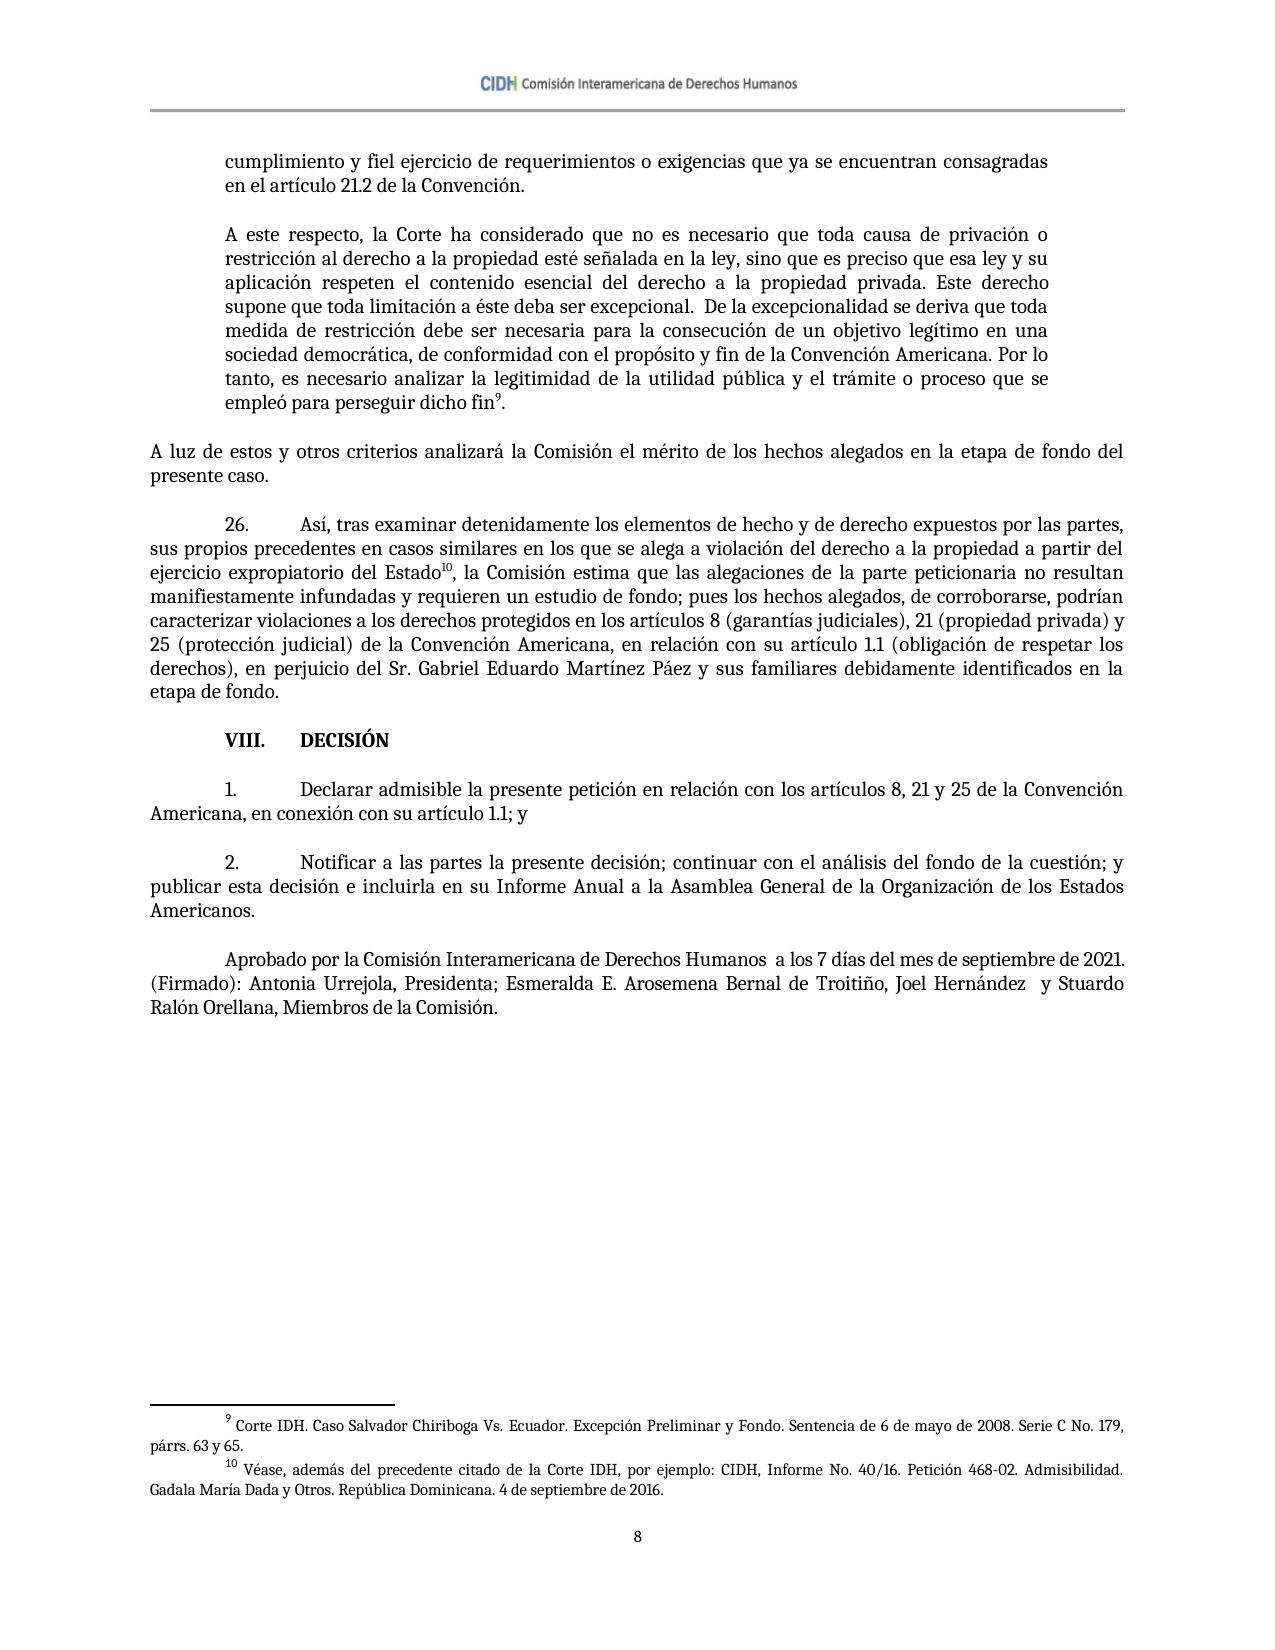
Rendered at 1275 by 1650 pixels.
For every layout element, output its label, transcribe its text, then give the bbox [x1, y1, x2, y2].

text 26. Así, tras examinar detenidamente los elementos de hecho y de derecho expuestos por las partes, sus propios precedentes en casos similares en los que se alega a violación del derecho a la propiedad a partir del ejercicio expropiatorio del Estado, la Comisión estima que las alegaciones de la parte peticionaria no resultan manifiestamente infundadas y requieren un estudio de fondo; pues los hechos alegados, de corroborarse, podrían caracterizar violaciones a los derechos protegidos en los artículos 8 (garantías judiciales), 21 (propiedad privada) y 25 (protección judicial) de la Convención Americana, en relación con su artículo 1.1 (obligación de respetar los derechos), en perjuicio del Sr. Gabriel Eduardo Martínez Páez y sus familiares debidamente identificados en la etapa de fondo. [150, 512, 1125, 704]
text Aprobado por la Comisión Interamericana de Derechos Humanos a los 7 días del mes de septiembre de 2021. (Firmado): Antonia Urrejola, Presidenta; Esmeralda E. Arosemena Bernal de Troitiño, Joel Hernández y Stuardo Ralón Orellana, Miembros de la Comisión. [150, 948, 1125, 1020]
picture [475, 75, 800, 93]
list VIII. DECISIÓN [225, 729, 1125, 753]
text A este respecto, la Corte ha considerado que no es necesario que toda causa de privación o restricción al derecho a la propiedad esté señalada en la ley, sino que es preciso que esa ley y su aplicación respeten el contenido esencial del derecho a la propiedad privada. Este derecho supone que toda limitación a éste deba ser excepcional. De la excepcionalidad se deriva que toda medida de restricción debe ser necesaria para la consecución de un objetivo legítimo en una sociedad democrática, de conformidad con el propósito y fin de la Convención Americana. Por lo tanto, es necesario analizar la legitimidad de la utilidad pública y el trámite o proceso que se empleó para perseguir dicho fin. [225, 223, 1050, 414]
list Notificar a las partes la presente decisión; continuar con el análisis del fondo de la cuestión; y publicar esta decisión e incluirla en su Informe Anual a la Asamblea General de la Organización de los Estados Americanos. [150, 851, 1125, 923]
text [225, 150, 1050, 198]
text A luz de estos y otros criterios analizará la Comisión el mérito de los hechos alegados en la etapa de fondo del presente caso. [150, 439, 1125, 487]
list Declarar admisible la presente petición en relación con los artículos 8, 21 y 25 de la Convención Americana, en conexión con su artículo 1.1; y [150, 778, 1125, 826]
